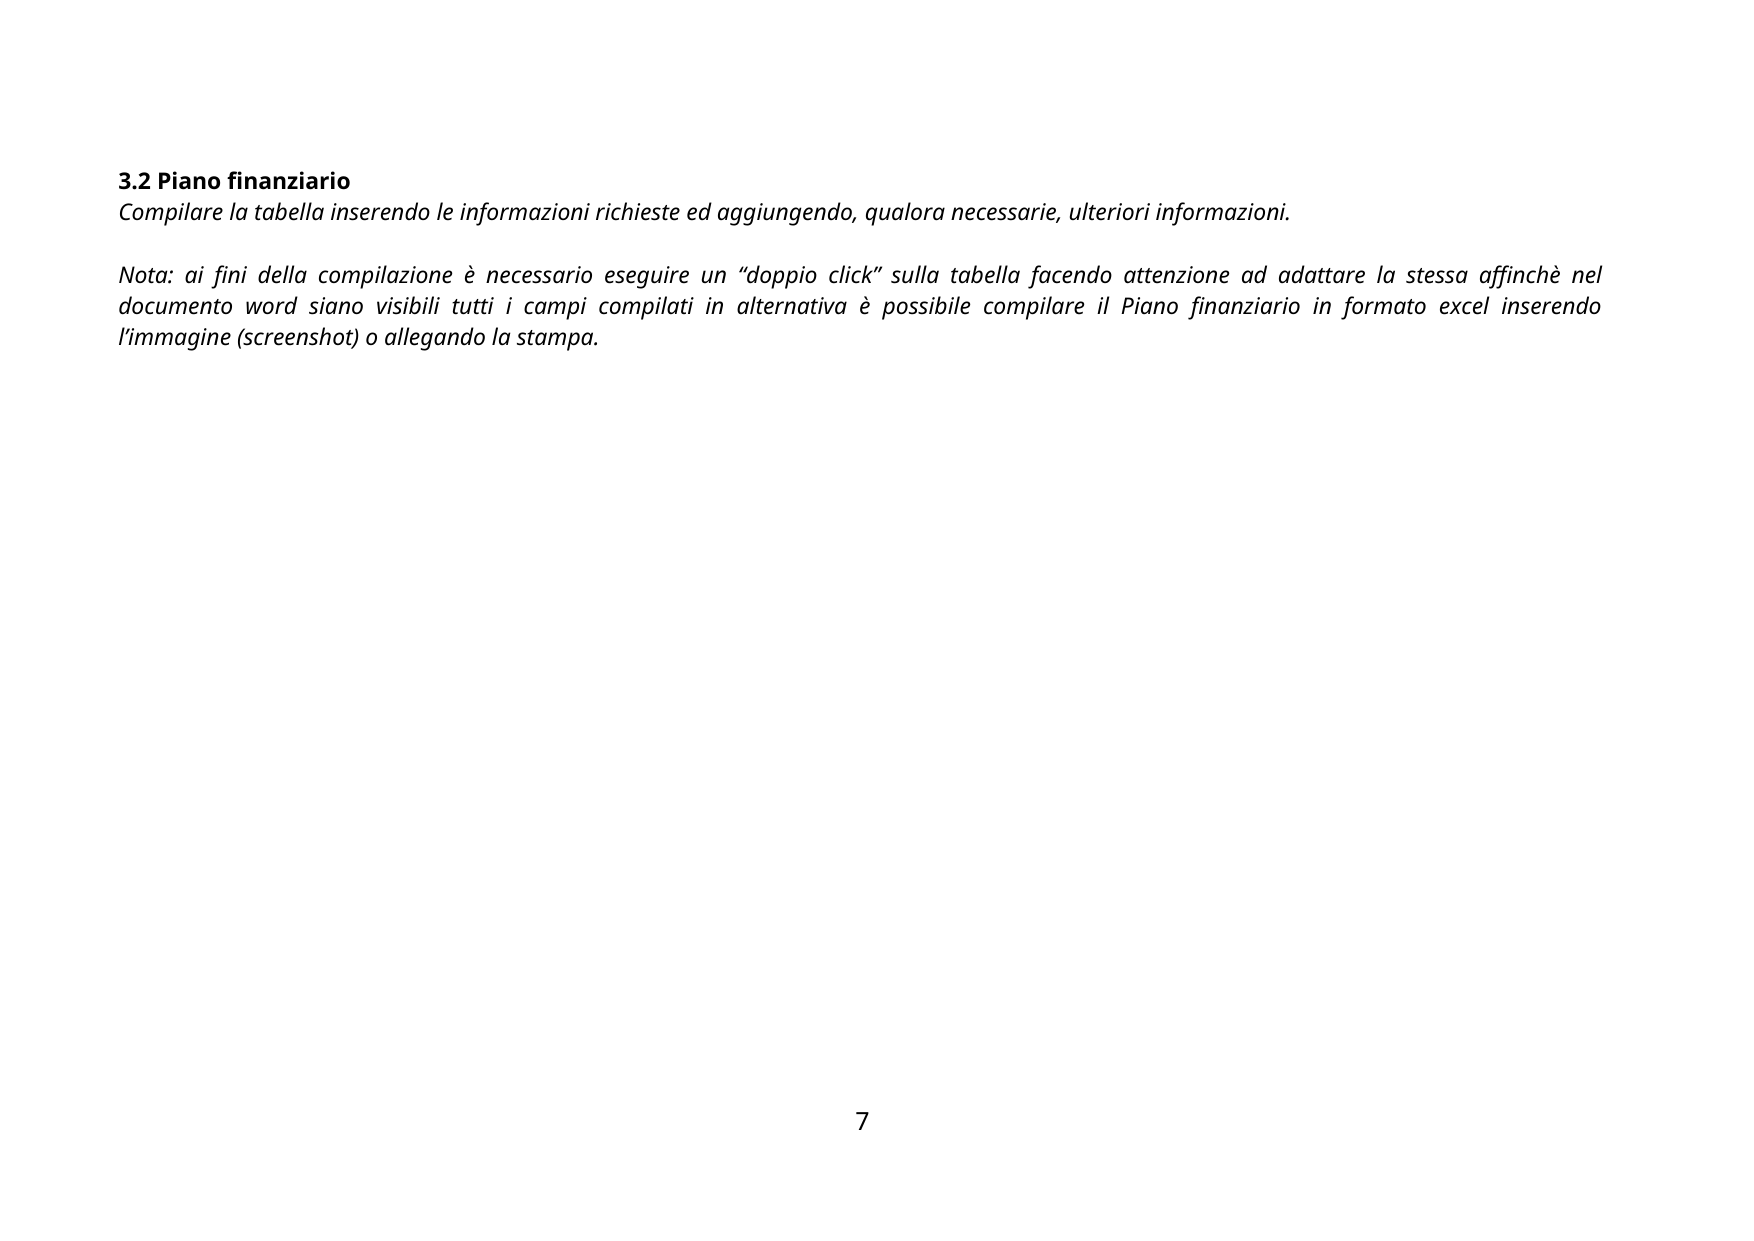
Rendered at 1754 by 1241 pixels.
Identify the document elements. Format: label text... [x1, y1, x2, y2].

text 3.2 Piano finanziario [118, 165, 1606, 196]
text Compilare la tabella inserendo le informazioni richieste ed aggiungendo, qualora necessarie, ulteriori informazioni. [118, 196, 1606, 227]
text Nota: ai fini della compilazione è necessario eseguire un “doppio click” sulla tabella facendo attenzione ad adattare la stessa affinchè nel documento word siano visibili tutti i campi compilati in alternativa è possibile compilare il Piano finanziario in formato excel inserendo l’immagine (screenshot) o allegando la stampa. [118, 259, 1606, 352]
